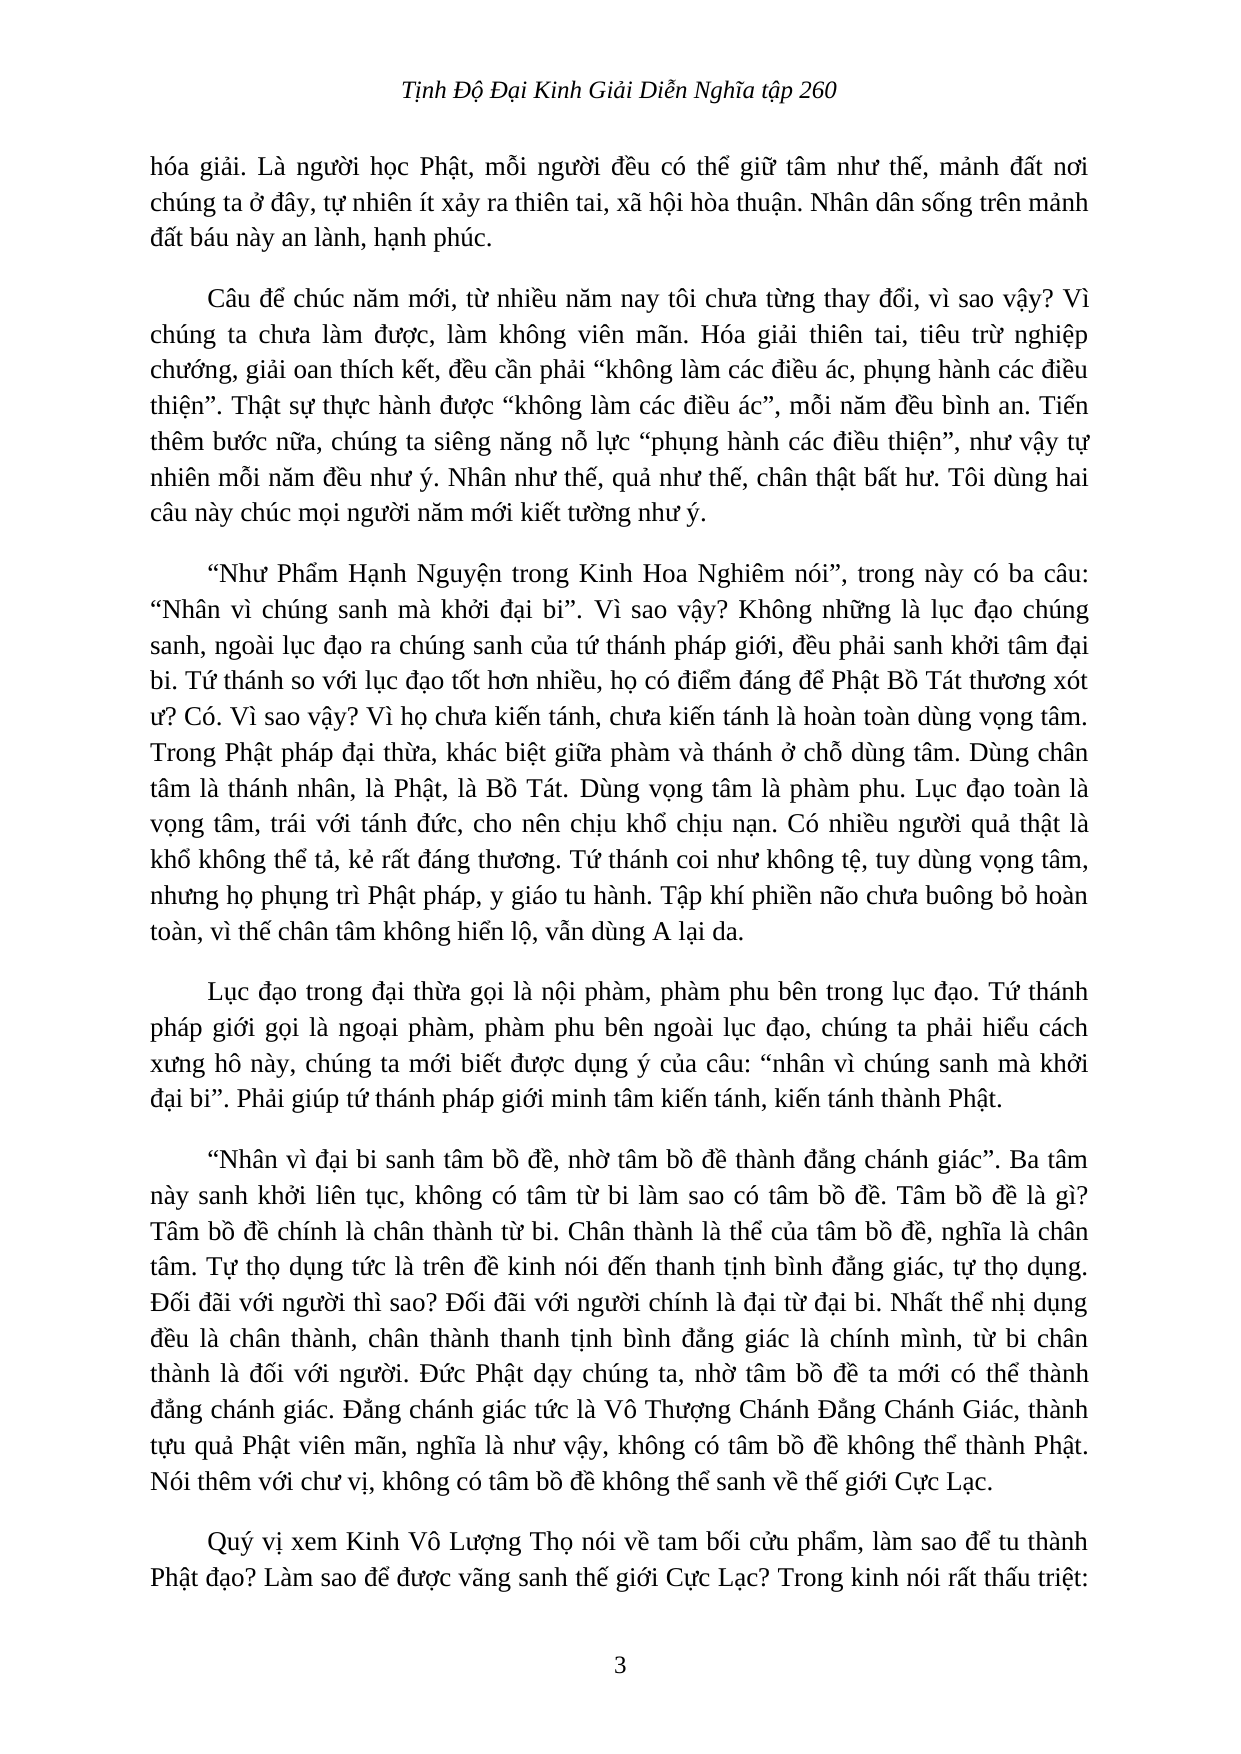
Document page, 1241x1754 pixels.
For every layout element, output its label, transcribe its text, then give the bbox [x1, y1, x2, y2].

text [150, 150, 1090, 253]
text Câu để chúc năm mới, từ nhiều năm nay tôi chưa từng thay đổi, vì sao vậy? Vì chúng ta chưa làm được, làm không viên mãn. Hóa giải thiên tai, tiêu trừ nghiệp chướng, giải oan thích kết, đều cần phải “không làm các điều ác, phụng hành các điều thiện”. Thật sự thực hành được “không làm các điều ác”, mỗi năm đều bình an. Tiến thêm bước nữa, chúng ta siêng năng nỗ lực “phụng hành các điều thiện”, như vậy tự nhiên mỗi năm đều như ý. Nhân như thế, quả như thế, chân thật bất hư. Tôi dùng hai câu này chúc mọi người năm mới kiết tường như ý. [150, 282, 1090, 528]
text Lục đạo trong đại thừa gọi là nội phàm, phàm phu bên trong lục đạo. Tứ thánh pháp giới gọi là ngoại phàm, phàm phu bên ngoài lục đạo, chúng ta phải hiểu cách xưng hô này, chúng ta mới biết được dụng ý của câu: “nhân vì chúng sanh mà khởi đại bi”. Phải giúp tứ thánh pháp giới minh tâm kiến tánh, kiến tánh thành Phật. [150, 975, 1090, 1114]
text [150, 1526, 1090, 1592]
text “Như Phẩm Hạnh Nguyện trong Kinh Hoa Nghiêm nói”, trong này có ba câu: “Nhân vì chúng sanh mà khởi đại bi”. Vì sao vậy? Không những là lục đạo chúng sanh, ngoài lục đạo ra chúng sanh của tứ thánh pháp giới, đều phải sanh khởi tâm đại bi. Tứ thánh so với lục đạo tốt hơn nhiều, họ có điểm đáng để Phật Bồ Tát thương xót ư? Có. Vì sao vậy? Vì họ chưa kiến tánh, chưa kiến tánh là hoàn toàn dùng vọng tâm. Trong Phật pháp đại thừa, khác biệt giữa phàm và thánh ở chỗ dùng tâm. Dùng chân tâm là thánh nhân, là Phật, là Bồ Tát. Dùng vọng tâm là phàm phu. Lục đạo toàn là vọng tâm, trái với tánh đức, cho nên chịu khổ chịu nạn. Có nhiều người quả thật là khổ không thể tả, kẻ rất đáng thương. Tứ thánh coi như không tệ, tuy dùng vọng tâm, nhưng họ phụng trì Phật pháp, y giáo tu hành. Tập khí phiền não chưa buông bỏ hoàn toàn, vì thế chân tâm không hiển lộ, vẫn dùng A lại da. [150, 557, 1090, 946]
text “Nhân vì đại bi sanh tâm bồ đề, nhờ tâm bồ đề thành đẳng chánh giác”. Ba tâm này sanh khởi liên tục, không có tâm từ bi làm sao có tâm bồ đề. Tâm bồ đề là gì? Tâm bồ đề chính là chân thành từ bi. Chân thành là thể của tâm bồ đề, nghĩa là chân tâm. Tự thọ dụng tức là trên đề kinh nói đến thanh tịnh bình đẳng giác, tự thọ dụng. Đối đãi với người thì sao? Đối đãi với người chính là đại từ đại bi. Nhất thể nhị dụng đều là chân thành, chân thành thanh tịnh bình đẳng giác là chính mình, từ bi chân thành là đối với người. Đức Phật dạy chúng ta, nhờ tâm bồ đề ta mới có thể thành đẳng chánh giác. Đẳng chánh giác tức là Vô Thượng Chánh Đẳng Chánh Giác, thành tựu quả Phật viên mãn, nghĩa là như vậy, không có tâm bồ đề không thể thành Phật. Nói thêm với chư vị, không có tâm bồ đề không thể sanh về thế giới Cực Lạc. [150, 1143, 1090, 1496]
